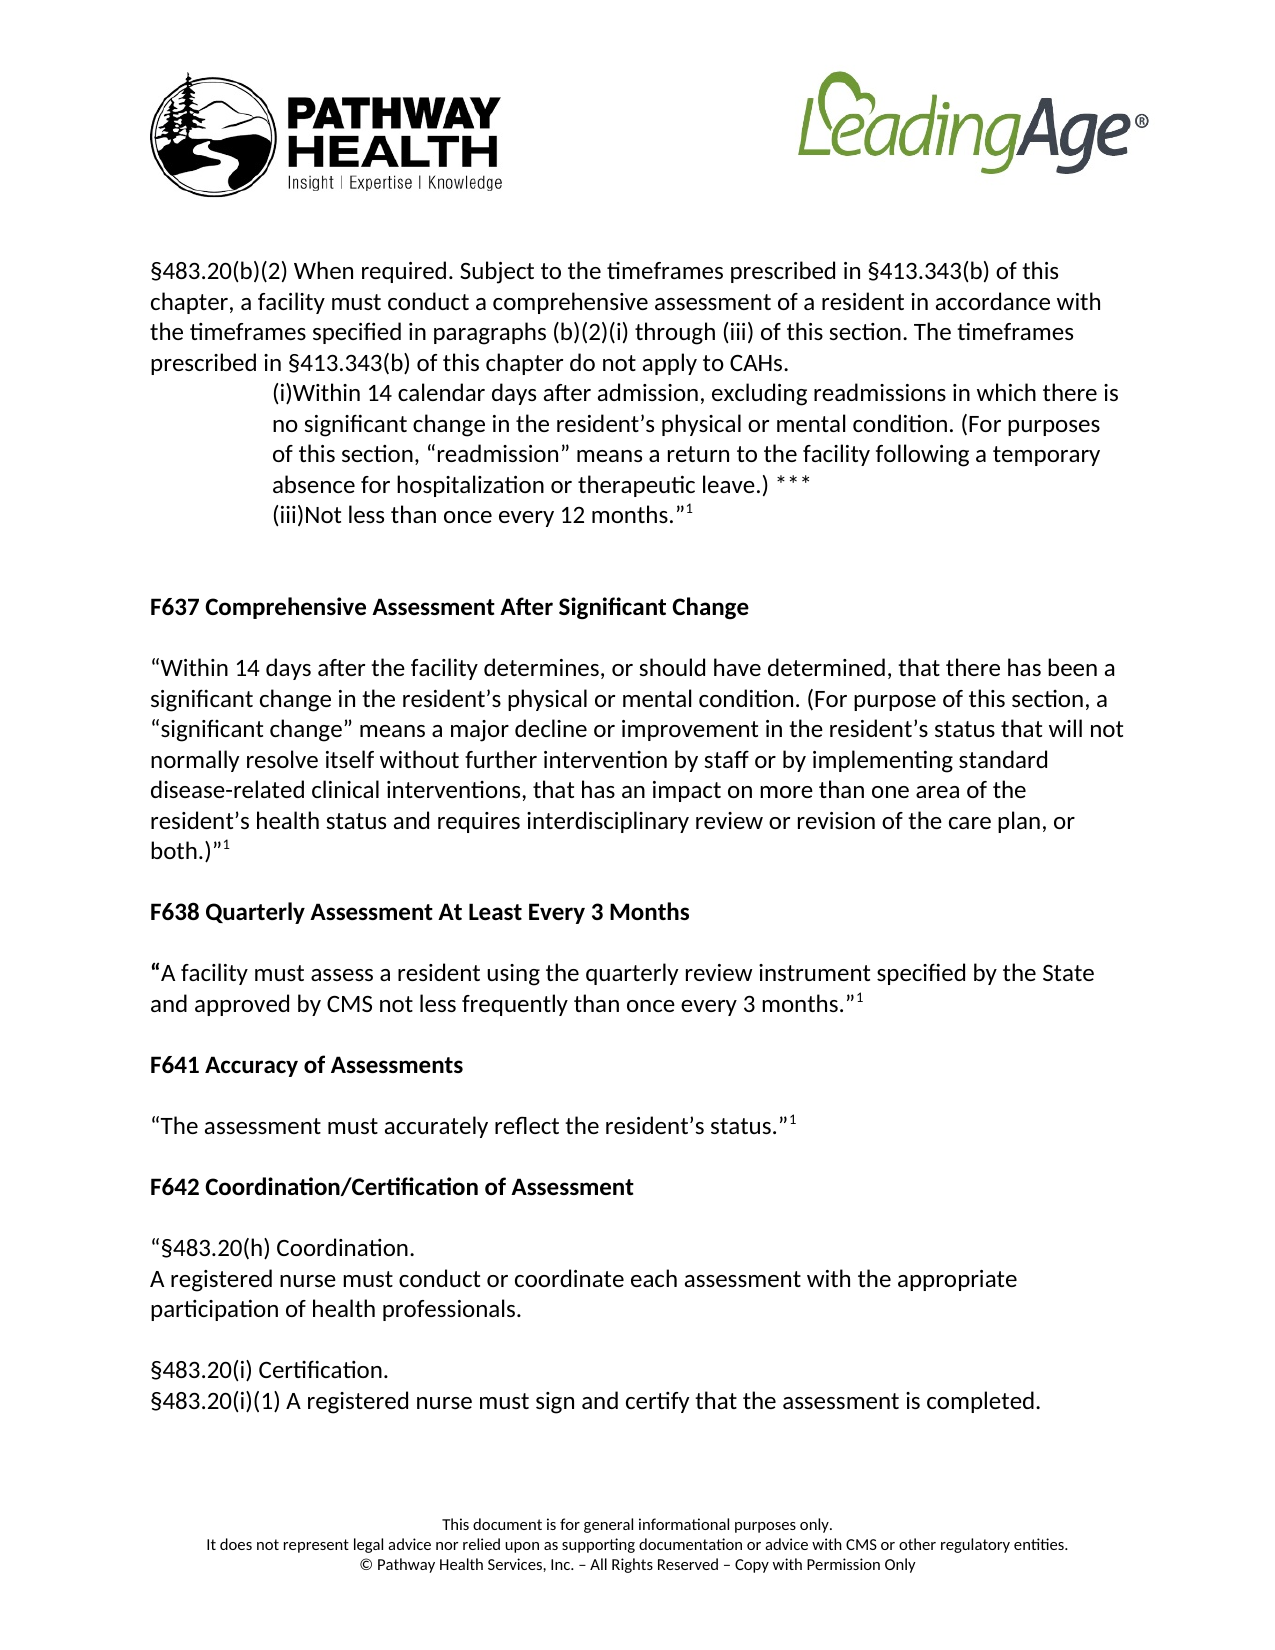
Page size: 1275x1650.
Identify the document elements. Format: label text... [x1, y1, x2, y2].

text “§483.20(h) Coordination. [150, 1232, 1125, 1263]
text F642 Coordination/Certification of Assessment [150, 1171, 1125, 1202]
text F637 Comprehensive Assessment After Significant Change [150, 591, 1125, 622]
list (iii)Not less than once every 12 months.”1 [272, 500, 1125, 530]
text §483.20(i)(1) A registered nurse must sign and certify that the assessment is completed. [150, 1385, 1125, 1415]
text “Within 14 days after the facility determines, or should have determined, that there has been a significant change in the resident’s physical or mental condition. (For purpose of this section, a “significant change” means a major decline or improvement in the resident’s status that will not normally resolve itself without further intervention by staff or by implementing standard disease-related clinical interventions, that has an impact on more than one area of the resident’s health status and requires interdisciplinary review or revision of the care plan, or both.)”1 [150, 652, 1125, 866]
text A registered nurse must conduct or coordinate each assessment with the appropriate participation of health professionals. [150, 1263, 1125, 1324]
text “A facility must assess a resident using the quarterly review instrument specified by the State and approved by CMS not less frequently than once every 3 months.”1 [150, 957, 1125, 1018]
text F641 Accuracy of Assessments [150, 1049, 1125, 1079]
text F638 Quarterly Assessment At Least Every 3 Months [150, 896, 1125, 927]
text “The assessment must accurately reflect the resident’s status.”1 [150, 1110, 1125, 1141]
picture [0, 0, 1275, 1610]
list (i)Within 14 calendar days after admission, excluding readmissions in which there is no significant change in the resident’s physical or mental condition. (For purposes of this section, “readmission” means a return to the facility following a temporary absence for hospitalization or therapeutic leave.) *** [272, 378, 1125, 500]
text §483.20(i) Certification. [150, 1354, 1125, 1385]
text §483.20(b)(2) When required. Subject to the timeframes prescribed in §413.343(b) of this chapter, a facility must conduct a comprehensive assessment of a resident in accordance with the timeframes specified in paragraphs (b)(2)(i) through (iii) of this section. The timeframes prescribed in §413.343(b) of this chapter do not apply to CAHs. [150, 256, 1125, 378]
